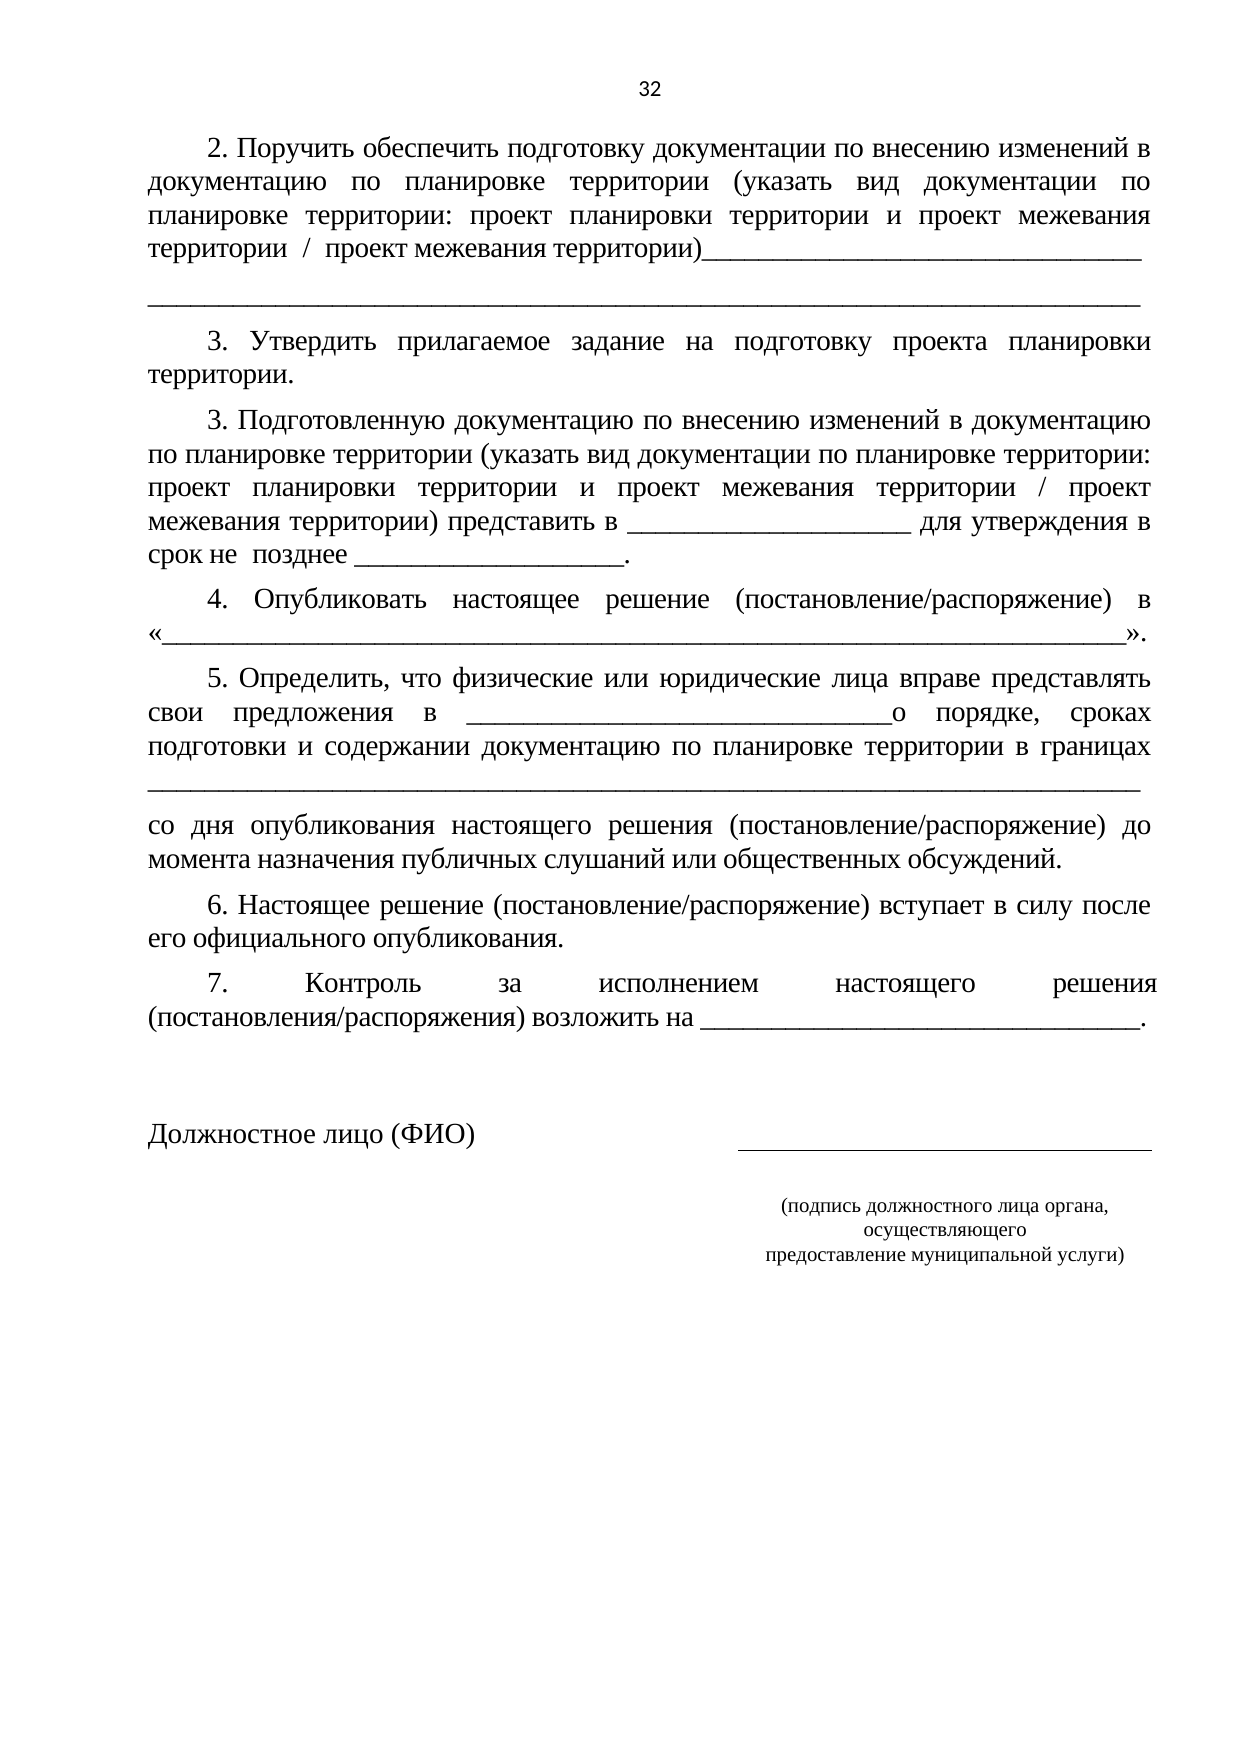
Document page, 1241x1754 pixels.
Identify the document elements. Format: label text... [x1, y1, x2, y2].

text 2. Поручить обеспечить подготовку документации по внесению изменений в документацию по планировке территории (указать вид документации по планировке территории: проект планировки территории и проект межевания территории / проект межевания территории)_______________________________ [148, 130, 1152, 264]
text (подпись должностного лица органа, осуществляющего [738, 1173, 1152, 1222]
text ______________________________________________________________________ [148, 277, 1152, 310]
text 6. Настоящее решение (постановление/распоряжение) вступает в силу после его официального опубликования. [148, 887, 1152, 954]
text 7. Контроль за исполнением настоящего решения (постановления/распоряжения) возложить на _______________________________. [148, 966, 1157, 1032]
text Должностное лицо (ФИО) [148, 1116, 1152, 1149]
text 4. Опубликовать настоящее решение (постановление/распоряжение) в «____________________________________________________________________». [148, 582, 1152, 648]
text предоставление муниципальной услуги) [738, 1222, 1152, 1266]
text со дня опубликования настоящего решения (постановление/распоряжение) до момента назначения публичных слушаний или общественных обсуждений. [148, 807, 1152, 874]
text 3. Утвердить прилагаемое задание на подготовку проекта планировки территории. [148, 323, 1152, 390]
text 5. Определить, что физические или юридические лица вправе представлять свои предложения в ______________________________о порядке, сроках подготовки и содержании документацию по планировке территории в границах ______________________________________________________________________ [148, 661, 1152, 795]
text 3. Подготовленную документацию по внесению изменений в документацию по планировке территории (указать вид документации по планировке территории: проект планировки территории и проект межевания территории / проект межевания территории) представить в ____________________ для утверждения в срок не позднее ___________________. [148, 402, 1152, 570]
